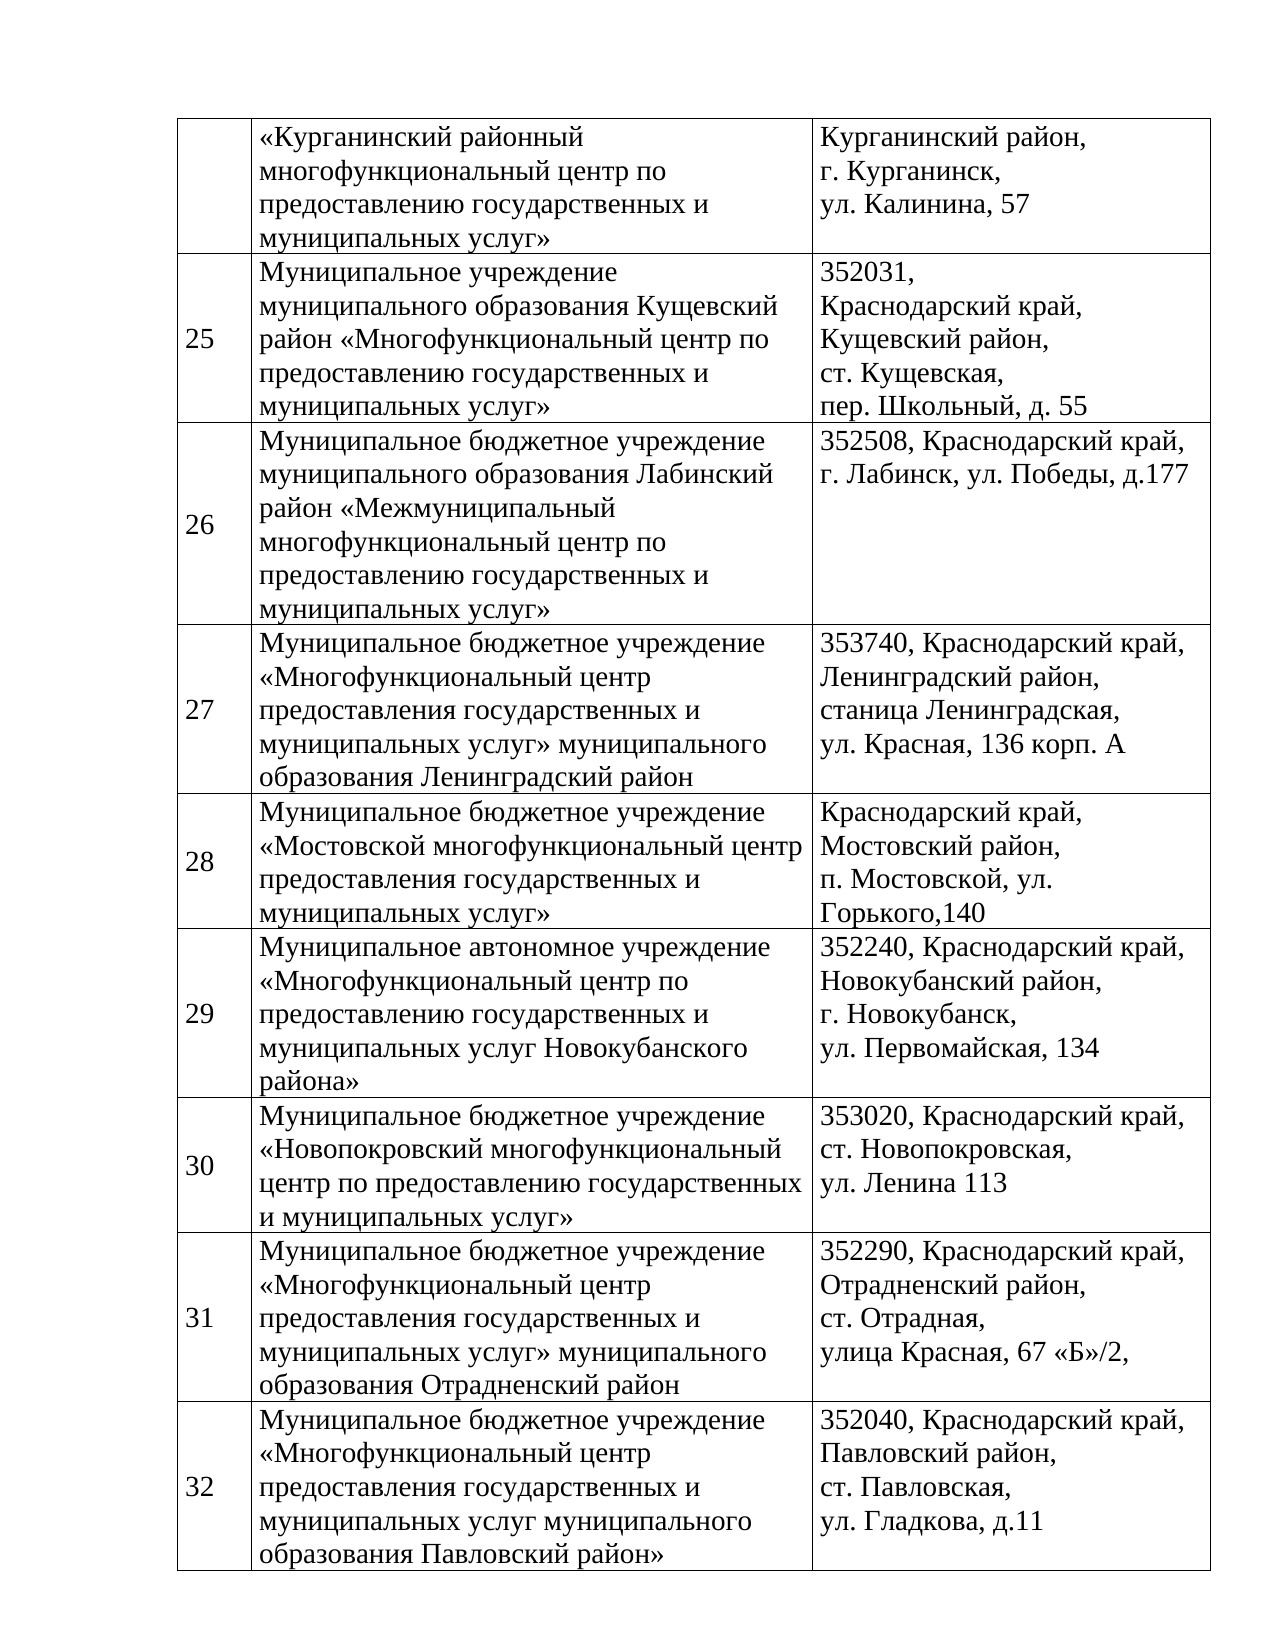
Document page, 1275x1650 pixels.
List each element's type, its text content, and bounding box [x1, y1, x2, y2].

table_cell Муниципальное бюджетное учреждение «Многофункциональный центр предоставления государственных и муниципальных услуг» муниципального образования Ленинградский район [252, 625, 812, 793]
table_cell 353740, Краснодарский край, Ленинградский район, станица Ленинградская, ул. Красная, 136 корп. А [813, 625, 1210, 793]
table_cell Муниципальное бюджетное учреждение «Многофункциональный центр предоставления государственных и муниципальных услуг муниципального образования Павловский район» [252, 1402, 812, 1570]
table_cell 32 [178, 1402, 251, 1570]
table_cell Муниципальное бюджетное учреждение «Многофункциональный центр предоставления государственных и муниципальных услуг» муниципального образования Отрадненский район [252, 1233, 812, 1401]
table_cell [252, 119, 812, 253]
table_cell Муниципальное бюджетное учреждение «Мостовской многофункциональный центр предоставления государственных и муниципальных услуг» [252, 794, 812, 928]
table_cell 27 [178, 625, 251, 793]
table_cell 26 [178, 423, 251, 624]
table_cell 24 [178, 119, 251, 253]
table_cell Муниципальное учреждение муниципального образования Кущевский район «Многофункциональный центр по предоставлению государственных и муниципальных услуг» [252, 254, 812, 422]
table_cell 30 [178, 1098, 251, 1232]
table_cell 31 [178, 1233, 251, 1401]
table_cell 25 [178, 254, 251, 422]
table_cell 353020, Краснодарский край, ст. Новопокровская, ул. Ленина 113 [813, 1098, 1210, 1232]
table_cell 352031, Краснодарский край, Кущевский район, ст. Кущевская, пер. Школьный, д. 55 [813, 254, 1210, 422]
table_cell 352240, Краснодарский край, Новокубанский район, г. Новокубанск, ул. Первомайская, 134 [813, 929, 1210, 1097]
table_cell 352508, Краснодарский край, г. Лабинск, ул. Победы, д.177 [813, 423, 1210, 624]
table_cell 352040, Краснодарский край, Павловский район, ст. Павловская, ул. Гладкова, д.11 [813, 1402, 1210, 1570]
table_cell 352290, Краснодарский край, Отрадненский район, ст. Отрадная, улица Красная, 67 «Б»/2, [813, 1233, 1210, 1401]
table_cell Муниципальное бюджетное учреждение «Новопокровский многофункциональный центр по предоставлению государственных и муниципальных услуг» [252, 1098, 812, 1232]
table_cell 29 [178, 929, 251, 1097]
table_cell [813, 119, 1210, 253]
table_cell Муниципальное бюджетное учреждение муниципального образования Лабинский район «Межмуниципальный многофункциональный центр по предоставлению государственных и муниципальных услуг» [252, 423, 812, 624]
table_cell Муниципальное автономное учреждение «Многофункциональный центр по предоставлению государственных и муниципальных услуг Новокубанского района» [252, 929, 812, 1097]
table_cell Краснодарский край, Мостовский район, п. Мостовской, ул. Горького,140 [813, 794, 1210, 928]
table_cell 28 [178, 794, 251, 928]
